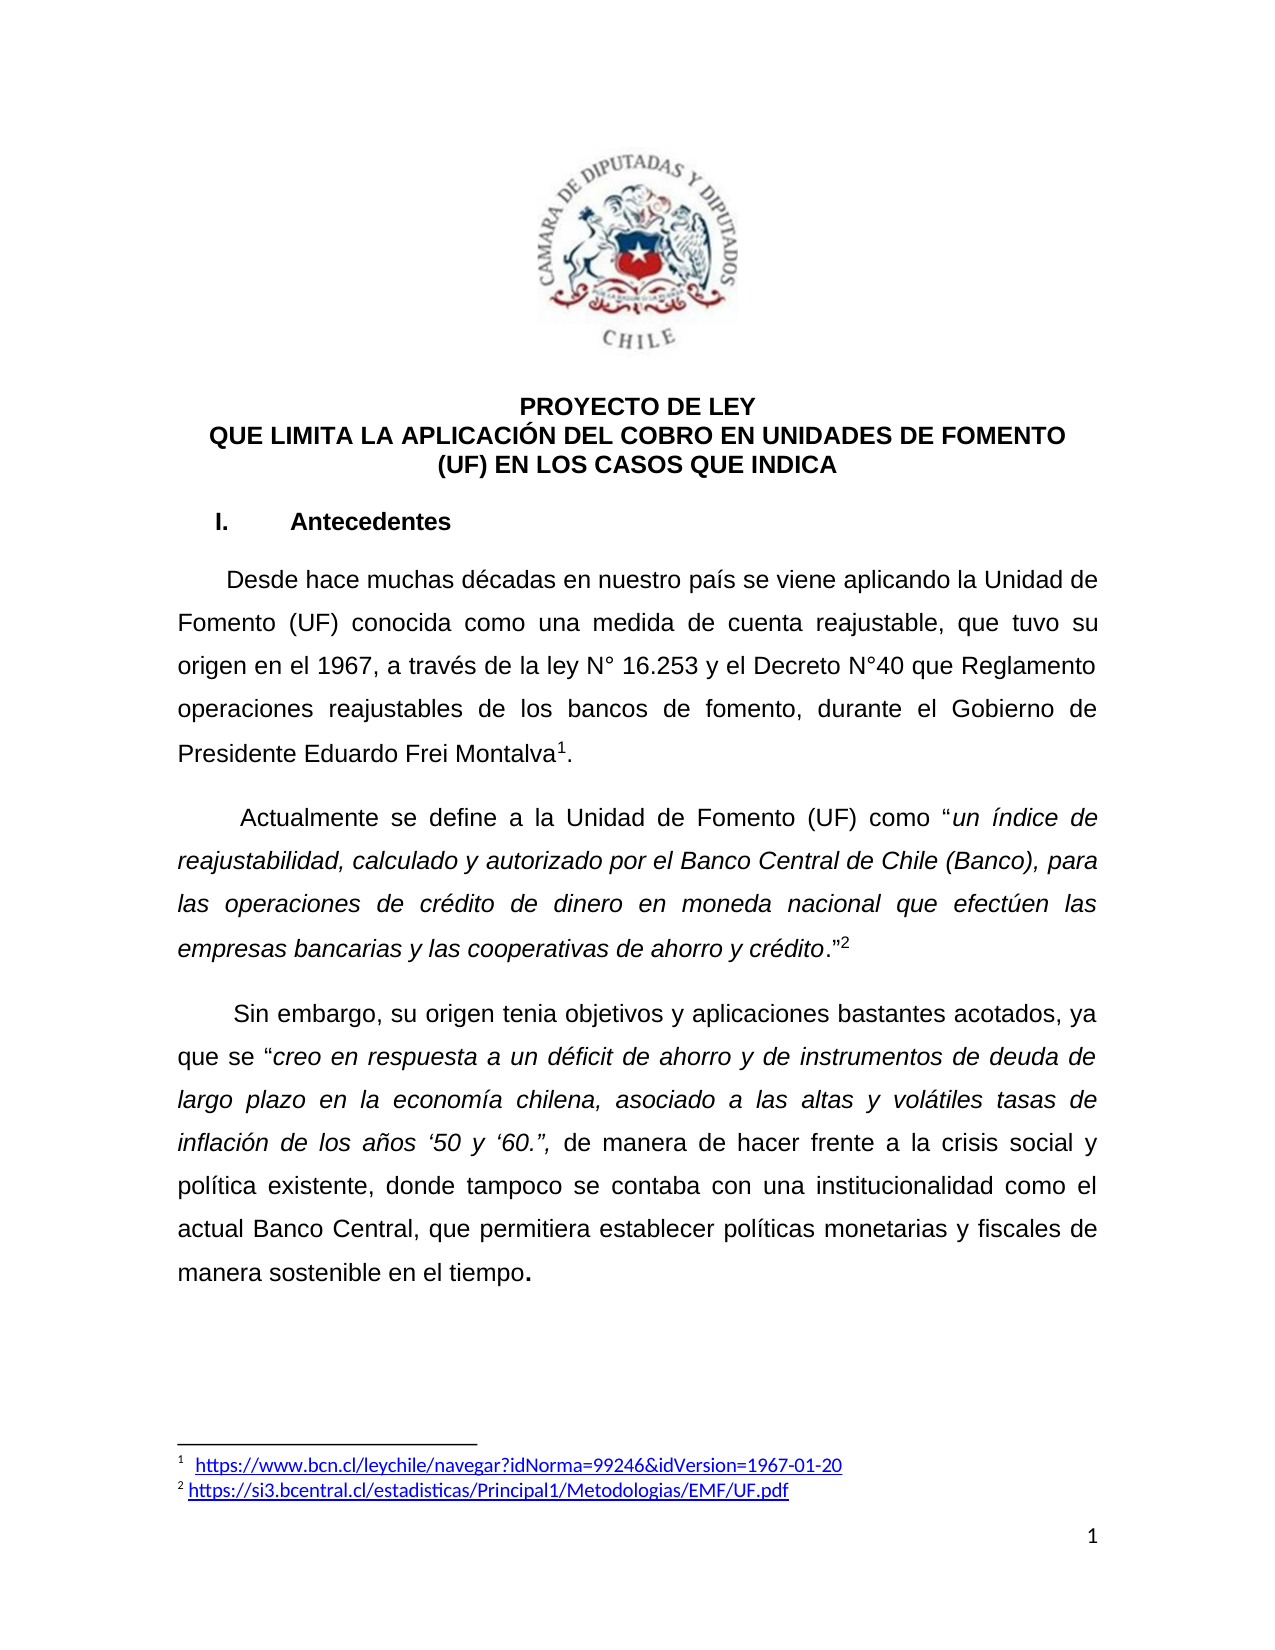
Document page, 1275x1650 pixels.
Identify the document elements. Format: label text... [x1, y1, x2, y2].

picture [537, 147, 738, 357]
text 2 https://si3.bcentral.cl/estadisticas/Principal1/Metodologias/EMF/UF.pdf [177, 1478, 1110, 1503]
text Desde hace muchas décadas en nuestro país se viene aplicando la Unidad de Fomento (UF) conocida como una medida de cuenta reajustable, que tuvo su origen en el 1967, a través de la ley N° 16.253 y el Decreto N°40 que Reglamento operaciones reajustables de los bancos de fomento, durante el Gobierno de Presidente Eduardo Frei Montalva1. [177, 565, 1098, 768]
text QUE LIMITA LA APLICACIÓN DEL COBRO EN UNIDADES DE FOMENTO (UF) EN LOS CASOS QUE INDICA [181, 421, 1094, 478]
subtitle Antecedentes [215, 507, 1110, 536]
text Actualmente se define a la Unidad de Fomento (UF) como “un índice de reajustabilidad, calculado y autorizado por el Banco Central de Chile (Banco), para las operaciones de crédito de dinero en moneda nacional que efectúen las empresas bancarias y las cooperativas de ahorro y crédito.”2 [177, 803, 1098, 963]
text PROYECTO DE LEY [518, 392, 757, 421]
text 1 https://www.bcn.cl/leychile/navegar?idNorma=99246&idVersion=1967-01-20 [177, 1452, 1110, 1477]
text Sin embargo, su origen tenia objetivos y aplicaciones bastantes acotados, ya que se “creo en respuesta a un déficit de ahorro y de instrumentos de deuda de largo plazo en la economía chilena, asociado a las altas y volátiles tasas de inflación de los años ‘50 y ‘60.”, de manera de hacer frente a la crisis social y política existente, donde tampoco se contaba con una institucionalidad como el actual Banco Central, que permitiera establecer políticas monetarias y fiscales de manera sostenible en el tiempo. [177, 999, 1098, 1286]
